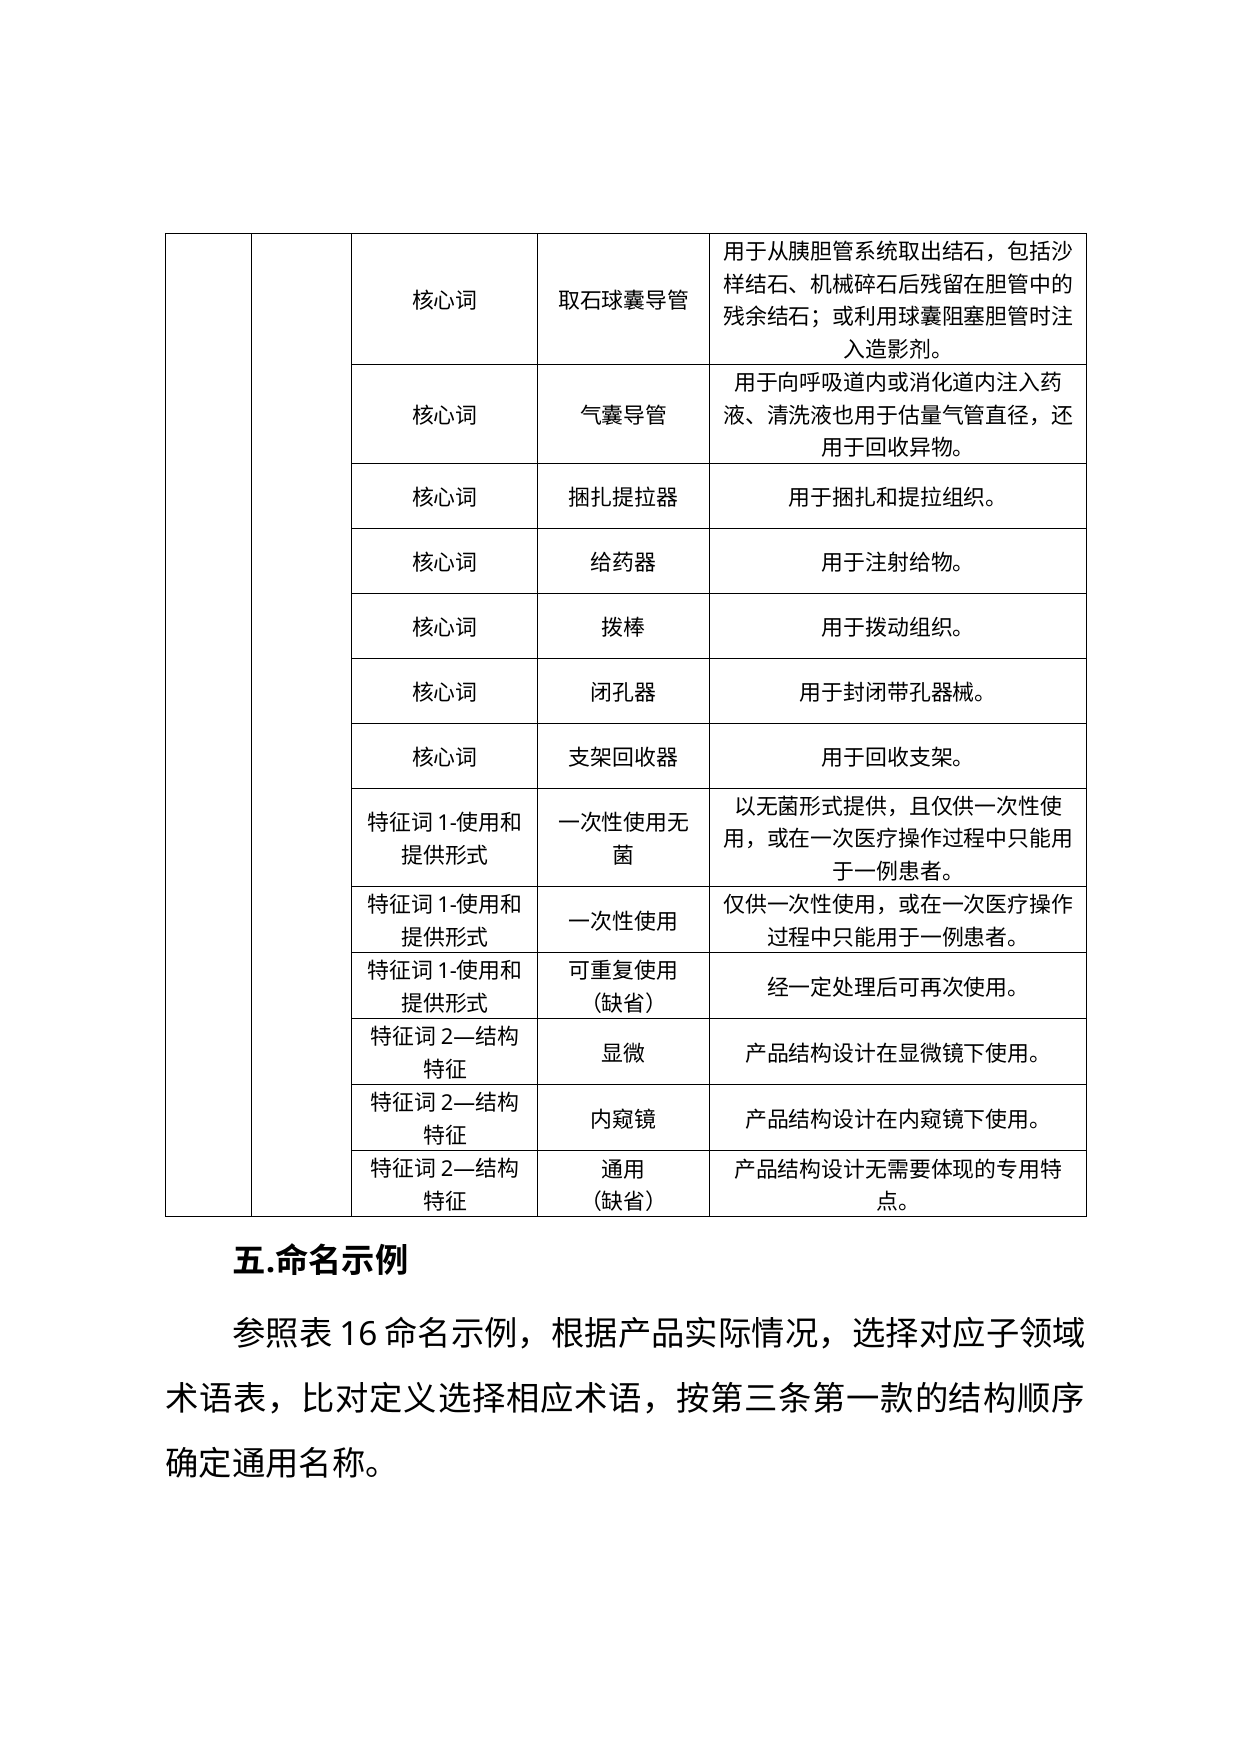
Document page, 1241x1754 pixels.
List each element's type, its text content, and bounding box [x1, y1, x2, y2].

table_cell 经一定处理后可再次使用。 [710, 953, 1086, 1018]
table_cell 闭孔器 [538, 659, 709, 722]
table_cell 核心词 [352, 464, 537, 527]
table_cell 用于从胰胆管系统取出结石，包括沙样结石、机械碎石后残留在胆管中的残余结石；或利用球囊阻塞胆管时注入造影剂。 [710, 234, 1086, 364]
table_cell 给药器 [538, 529, 709, 592]
table_cell 产品结构设计在内窥镜下使用。 [710, 1085, 1086, 1150]
table_cell 用于回收支架。 [710, 724, 1086, 787]
table_cell 支架回收器 [538, 724, 709, 787]
table_cell 通用 （缺省） [538, 1151, 709, 1216]
table_cell 核心词 [352, 659, 537, 722]
table_cell 仅供一次性使用，或在一次医疗操作过程中只能用于一例患者。 [710, 887, 1086, 952]
table_cell 内窥镜 [538, 1085, 709, 1150]
table_cell 特征词2—结构特征 [352, 1019, 537, 1084]
table_cell 取石球囊导管 [538, 234, 709, 364]
table_cell 核心词 [352, 365, 537, 462]
table_cell 以无菌形式提供，且仅供一次性使用，或在一次医疗操作过程中只能用于一例患者。 [710, 789, 1086, 886]
table_cell 用于封闭带孔器械。 [710, 659, 1086, 722]
table_cell 核心词 [352, 529, 537, 592]
table_cell 用于注射给物。 [710, 529, 1086, 592]
table_cell 特征词2—结构特征 [352, 1085, 537, 1150]
table_cell 核心词 [352, 234, 537, 364]
table_cell 用于捆扎和提拉组织。 [710, 464, 1086, 527]
table_cell 捆扎提拉器 [538, 464, 709, 527]
table_cell 特征词1-使用和提供形式 [352, 953, 537, 1018]
text 五.命名示例 [165, 1233, 1087, 1282]
table_cell 产品结构设计无需要体现的专用特点。 [710, 1151, 1086, 1216]
table_cell 产品结构设计在显微镜下使用。 [710, 1019, 1086, 1084]
table_cell 用于向呼吸道内或消化道内注入药液、清洗液也用于估量气管直径，还用于回收异物。 [710, 365, 1086, 462]
table_cell 拨棒 [538, 594, 709, 657]
table_cell 显微 [538, 1019, 709, 1084]
table_cell 气囊导管 [538, 365, 709, 462]
table_cell 特征词2—结构特征 [352, 1151, 537, 1216]
table_cell 一次性使用无菌 [538, 789, 709, 886]
table_cell 特征词1-使用和提供形式 [352, 789, 537, 886]
table_cell 可重复使用 （缺省） [538, 953, 709, 1018]
table_cell 一次性使用 [538, 887, 709, 952]
table_cell 核心词 [352, 724, 537, 787]
table_cell 用于拨动组织。 [710, 594, 1086, 657]
text 参照表16命名示例，根据产品实际情况，选择对应子领域术语表，比对定义选择相应术语，按第三条第一款的结构顺序确定通用名称。 [165, 1298, 1087, 1493]
table_cell 特征词1-使用和提供形式 [352, 887, 537, 952]
table_cell 核心词 [352, 594, 537, 657]
